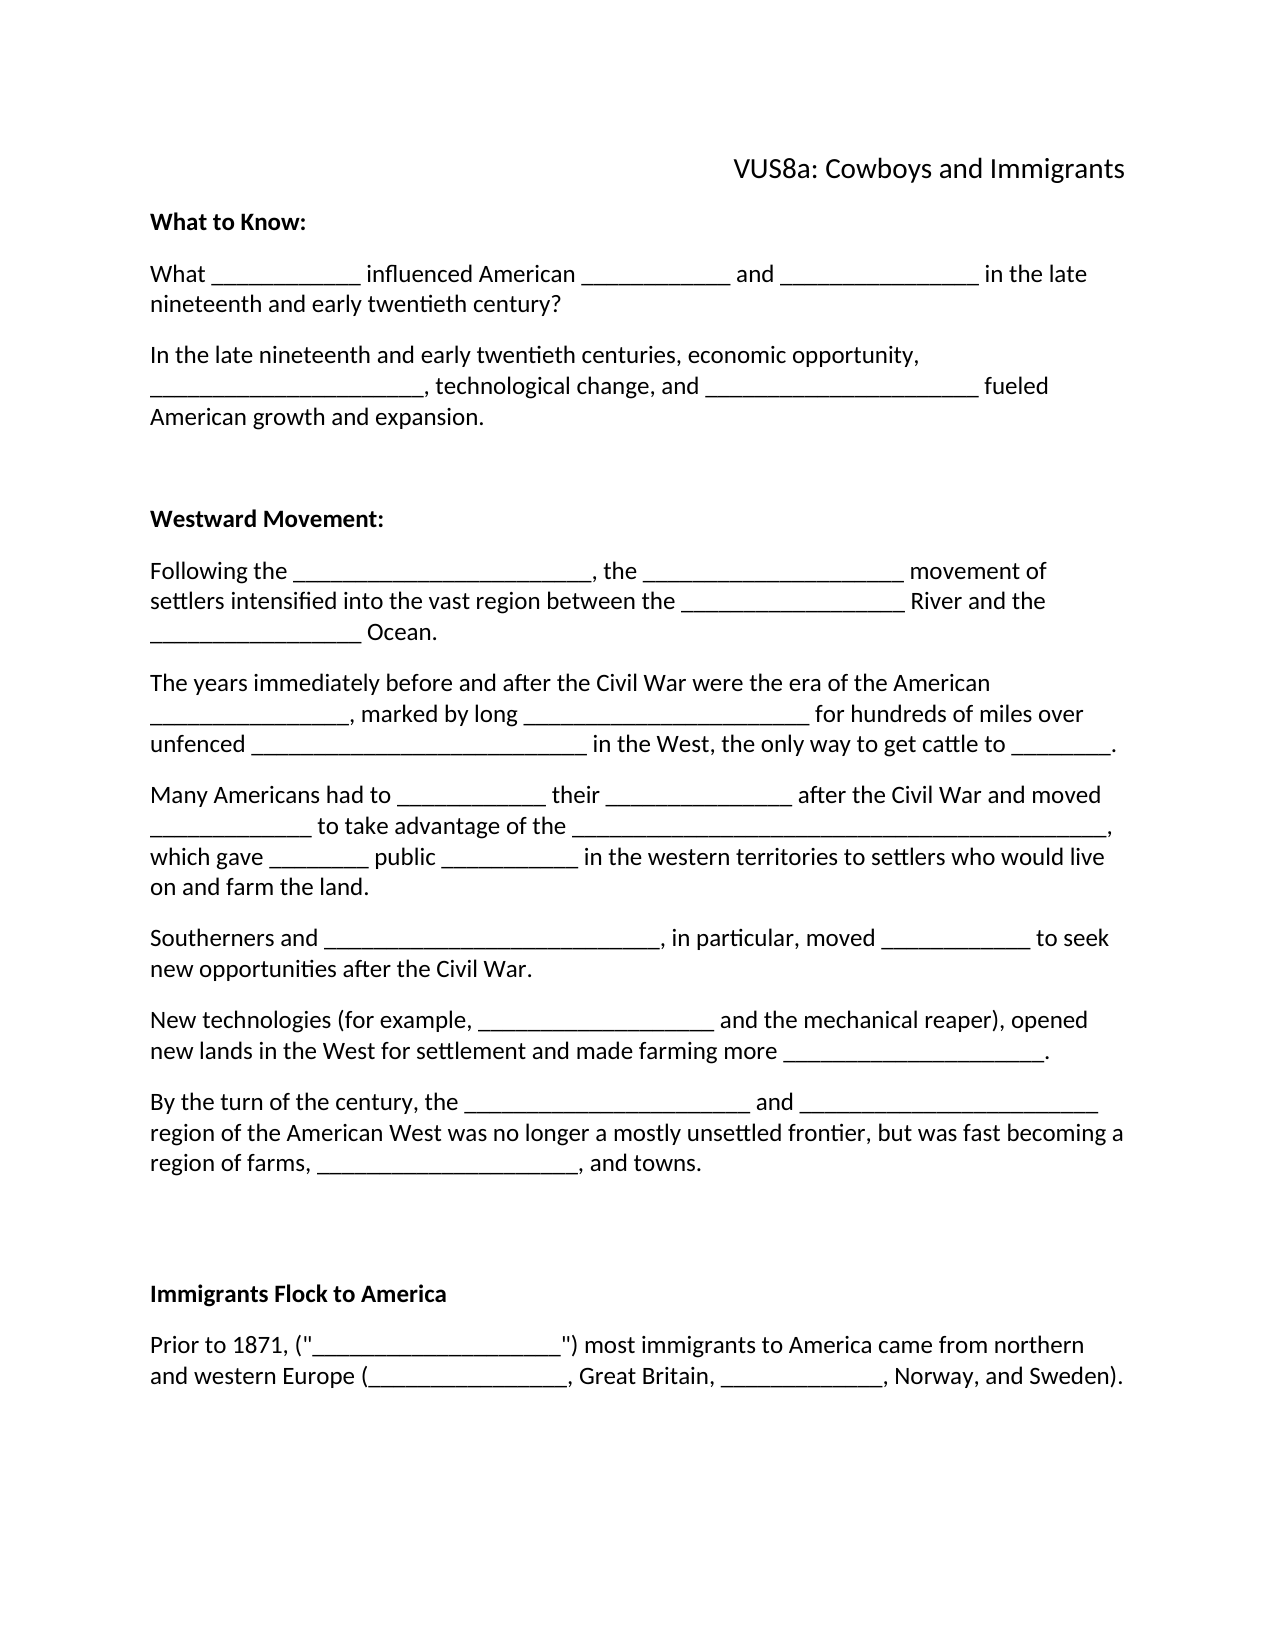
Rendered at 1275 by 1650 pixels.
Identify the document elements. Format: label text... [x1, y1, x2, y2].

text What to Know: [150, 206, 1125, 237]
text Many Americans had to ____________ their _______________ after the Civil War and moved _____________ to take advantage of the ___________________________________________, which gave ________ public ___________ in the western territories to settlers who would live on and farm the land. [150, 779, 1125, 902]
text The years immediately before and after the Civil War were the era of the American ________________, marked by long _______________________ for hundreds of miles over unfenced ___________________________ in the West, the only way to get cattle to ________. [150, 667, 1125, 759]
text Prior to 1871, ("____________________") most immigrants to America came from northern and western Europe (________________, Great Britain, _____________, Norway, and Sweden). [150, 1329, 1125, 1390]
text Following the ________________________, the _____________________ movement of settlers intensified into the vast region between the __________________ River and the _________________ Ocean. [150, 555, 1125, 646]
text By the turn of the century, the _______________________ and ________________________ region of the American West was no longer a mostly unsettled frontier, but was fast becoming a region of farms, _____________________, and towns. [150, 1086, 1125, 1206]
text In the late nineteenth and early twentieth centuries, economic opportunity, ______________________, technological change, and ______________________ fueled American growth and expansion. [150, 340, 1125, 431]
text Immigrants Flock to America [150, 1278, 1125, 1308]
text Westward Movement: [150, 503, 1125, 534]
text Southerners and ___________________________, in particular, moved ____________ to seek new opportunities after the Civil War. [150, 922, 1125, 983]
text New technologies (for example, ___________________ and the mechanical reaper), opened new lands in the West for settlement and made farming more _____________________. [150, 1004, 1125, 1065]
text VUS8a: Cowboys and Immigrants [150, 150, 1125, 186]
text What ____________ influenced American ____________ and ________________ in the late nineteenth and early twentieth century? [150, 258, 1125, 319]
